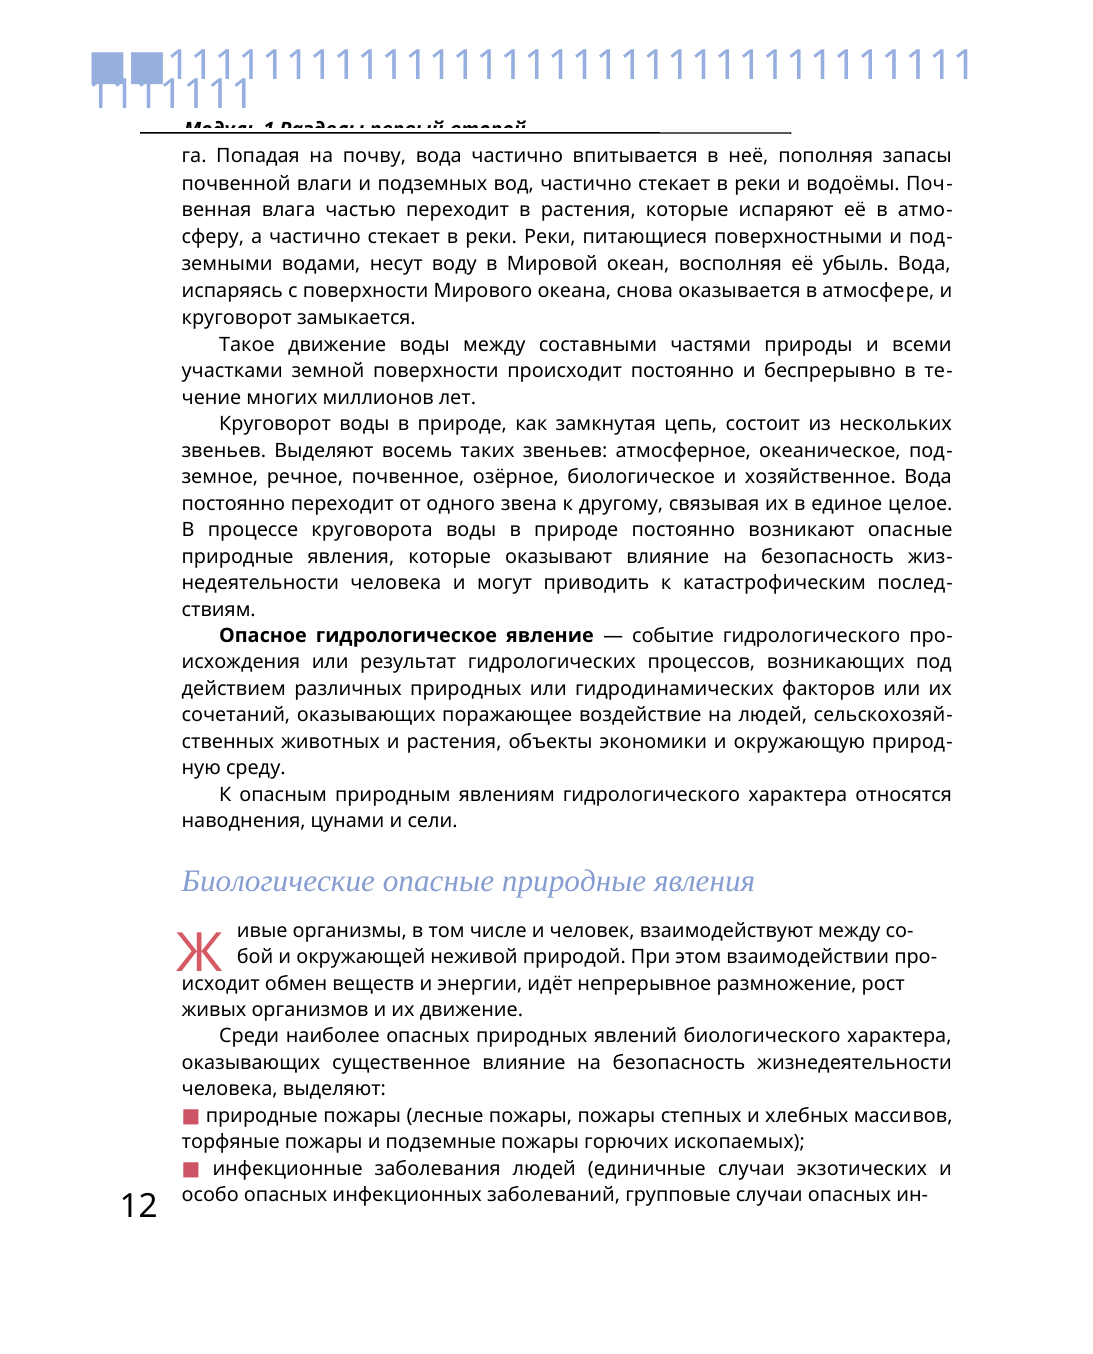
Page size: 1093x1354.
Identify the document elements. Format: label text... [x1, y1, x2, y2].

text Такое движение воды между составными частями природы и всеми участками земной поверхности происходит постоянно и беспрерывно в течение многих миллионов лет. [181, 330, 952, 409]
text Модуль 1 Разделы первый-второй [183, 114, 988, 127]
text ■ инфекционные заболевания людей (единичные случаи экзотических и особо опасных инфекционных заболеваний, групповые случаи опасных ин- [181, 1154, 952, 1207]
text 12 [119, 1181, 157, 1226]
text исходит обмен веществ и энергии, идёт непрерывное размножение, рост живых организмов и их движение. [181, 969, 952, 1022]
text Среди наиболее опасных природных явлений биологического характера, оказывающих существенное влияние на безопасность жизнедеятельности человека, выделяют: [181, 1022, 952, 1101]
text га. Попадая на почву, вода частично впитывается в неё, пополняя запасы почвенной влаги и подземных вод, частично стекает в реки и водоёмы. Почвенная влага частью переходит в растения, которые испаряют её в атмосферу, а частично стекает в реки. Реки, питающиеся поверхностными и подземными водами, несут воду в Мировой океан, восполняя её убыль. Вода, испаряясь с поверхности Мирового океана, снова оказывается в атмосфере, и круговорот замыкается. [181, 141, 952, 330]
text ивые организмы, в том числе и человек, взаимодействуют между со- бой и окружающей неживой природой. При этом взаимодействии про- [237, 916, 952, 969]
text ■■11111111111111111111111111111111111111111 [88, 57, 988, 114]
text Биологические опасные природные явления [181, 864, 756, 899]
text К опасным природным явлениям гидрологического характера относятся наводнения, цунами и сели. [181, 780, 952, 833]
text ■ природные пожары (лесные пожары, пожары степных и хлебных массивов, торфяные пожары и подземные пожары горючих ископаемых); [181, 1101, 952, 1154]
text Опасное гидрологическое явление — событие гидрологического происхождения или результат гидрологических процессов, возникающих под действием различных природных или гидродинамических факторов или их сочетаний, оказывающих поражающее воздействие на людей, сельскохозяйственных животных и растения, объекты экономики и окружающую природную среду. [181, 621, 952, 780]
text Круговорот воды в природе, как замкнутая цепь, состоит из нескольких звеньев. Выделяют восемь таких звеньев: атмосферное, океаническое, подземное, речное, почвенное, озёрное, биологическое и хозяйственное. Вода постоянно переходит от одного звена к другому, связывая их в единое целое. В процессе круговорота воды в природе постоянно возникают опасные природные явления, которые оказывают влияние на безопасность жизнедеятельности человека и могут приводить к катастрофическим последствиям. [181, 409, 952, 621]
text Ж [176, 922, 223, 963]
